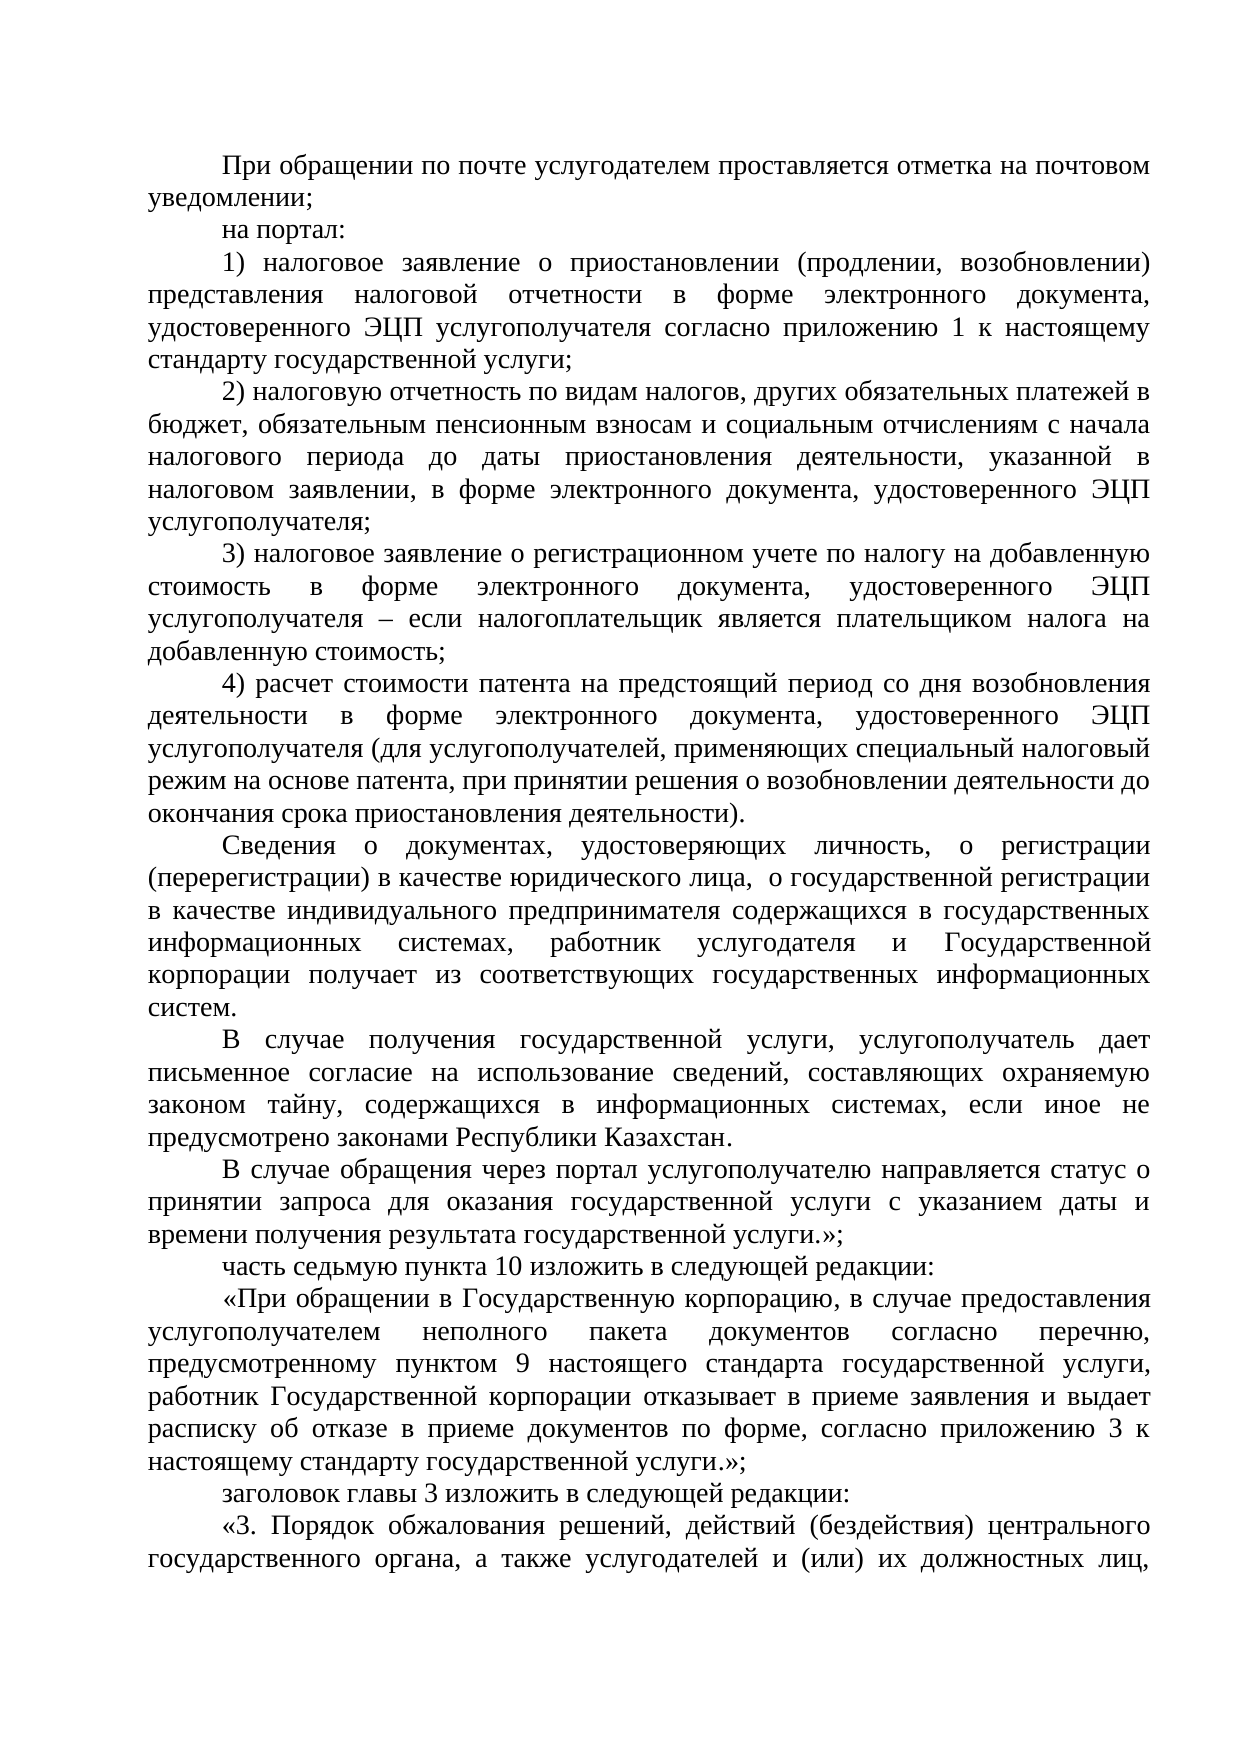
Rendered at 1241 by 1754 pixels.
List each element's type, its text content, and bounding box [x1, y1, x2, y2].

text 3) налоговое заявление о регистрационном учете по налогу на добавленную стоимость в форме электронного документа, удостоверенного ЭЦП услугополучателя – если налогоплательщик является плательщиком налога на добавленную стоимость; [148, 536, 1152, 666]
text 4) расчет стоимости патента на предстоящий период со дня возобновления деятельности в форме электронного документа, удостоверенного ЭЦП услугополучателя (для услугополучателей, применяющих специальный налоговый режим на основе патента, при принятии решения о возобновлении деятельности до окончания срока приостановления деятельности). [148, 666, 1152, 828]
text 2) налоговую отчетность по видам налогов, других обязательных платежей в бюджет, обязательным пенсионным взносам и социальным отчислениям с начала налогового периода до даты приостановления деятельности, указанной в налоговом заявлении, в форме электронного документа, удостоверенного ЭЦП услугополучателя; [148, 374, 1152, 536]
text В случае получения государственной услуги, услугополучатель дает письменное согласие на использование сведений, составляющих охраняемую законом тайну, содержащихся в информационных системах, если иное не предусмотрено законами Республики Казахстан. [148, 1022, 1152, 1152]
text При обращении по почте услугодателем проставляется отметка на почтовом уведомлении; [148, 148, 1152, 212]
text заголовок главы 3 изложить в следующей редакции: [148, 1476, 1152, 1508]
text «При обращении в Государственную корпорацию, в случае предоставления услугополучателем неполного пакета документов согласно перечню, предусмотренному пунктом 9 настоящего стандарта государственной услуги, работник Государственной корпорации отказывает в приеме заявления и выдает расписку об отказе в приеме документов по форме, согласно приложению 3 к настоящему стандарту государственной услуги.»; [148, 1282, 1152, 1476]
text часть седьмую пункта 10 изложить в следующей редакции: [148, 1249, 1152, 1282]
text В случае обращения через портал услугополучателю направляется статус о принятии запроса для оказания государственной услуги с указанием даты и времени получения результата государственной услуги.»; [148, 1152, 1152, 1249]
text на портал: [148, 212, 1152, 245]
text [148, 1508, 1152, 1573]
text Сведения о документах, удостоверяющих личность, о регистрации (перерегистрации) в качестве юридического лица, о государственной регистрации в качестве индивидуального предпринимателя содержащихся в государственных информационных системах, работник услугодателя и Государственной корпорации получает из соответствующих государственных информационных систем. [148, 828, 1152, 1022]
text 1) налоговое заявление о приостановлении (продлении, возобновлении) представления налоговой отчетности в форме электронного документа, удостоверенного ЭЦП услугополучателя согласно приложению 1 к настоящему стандарту государственной услуги; [148, 245, 1152, 374]
